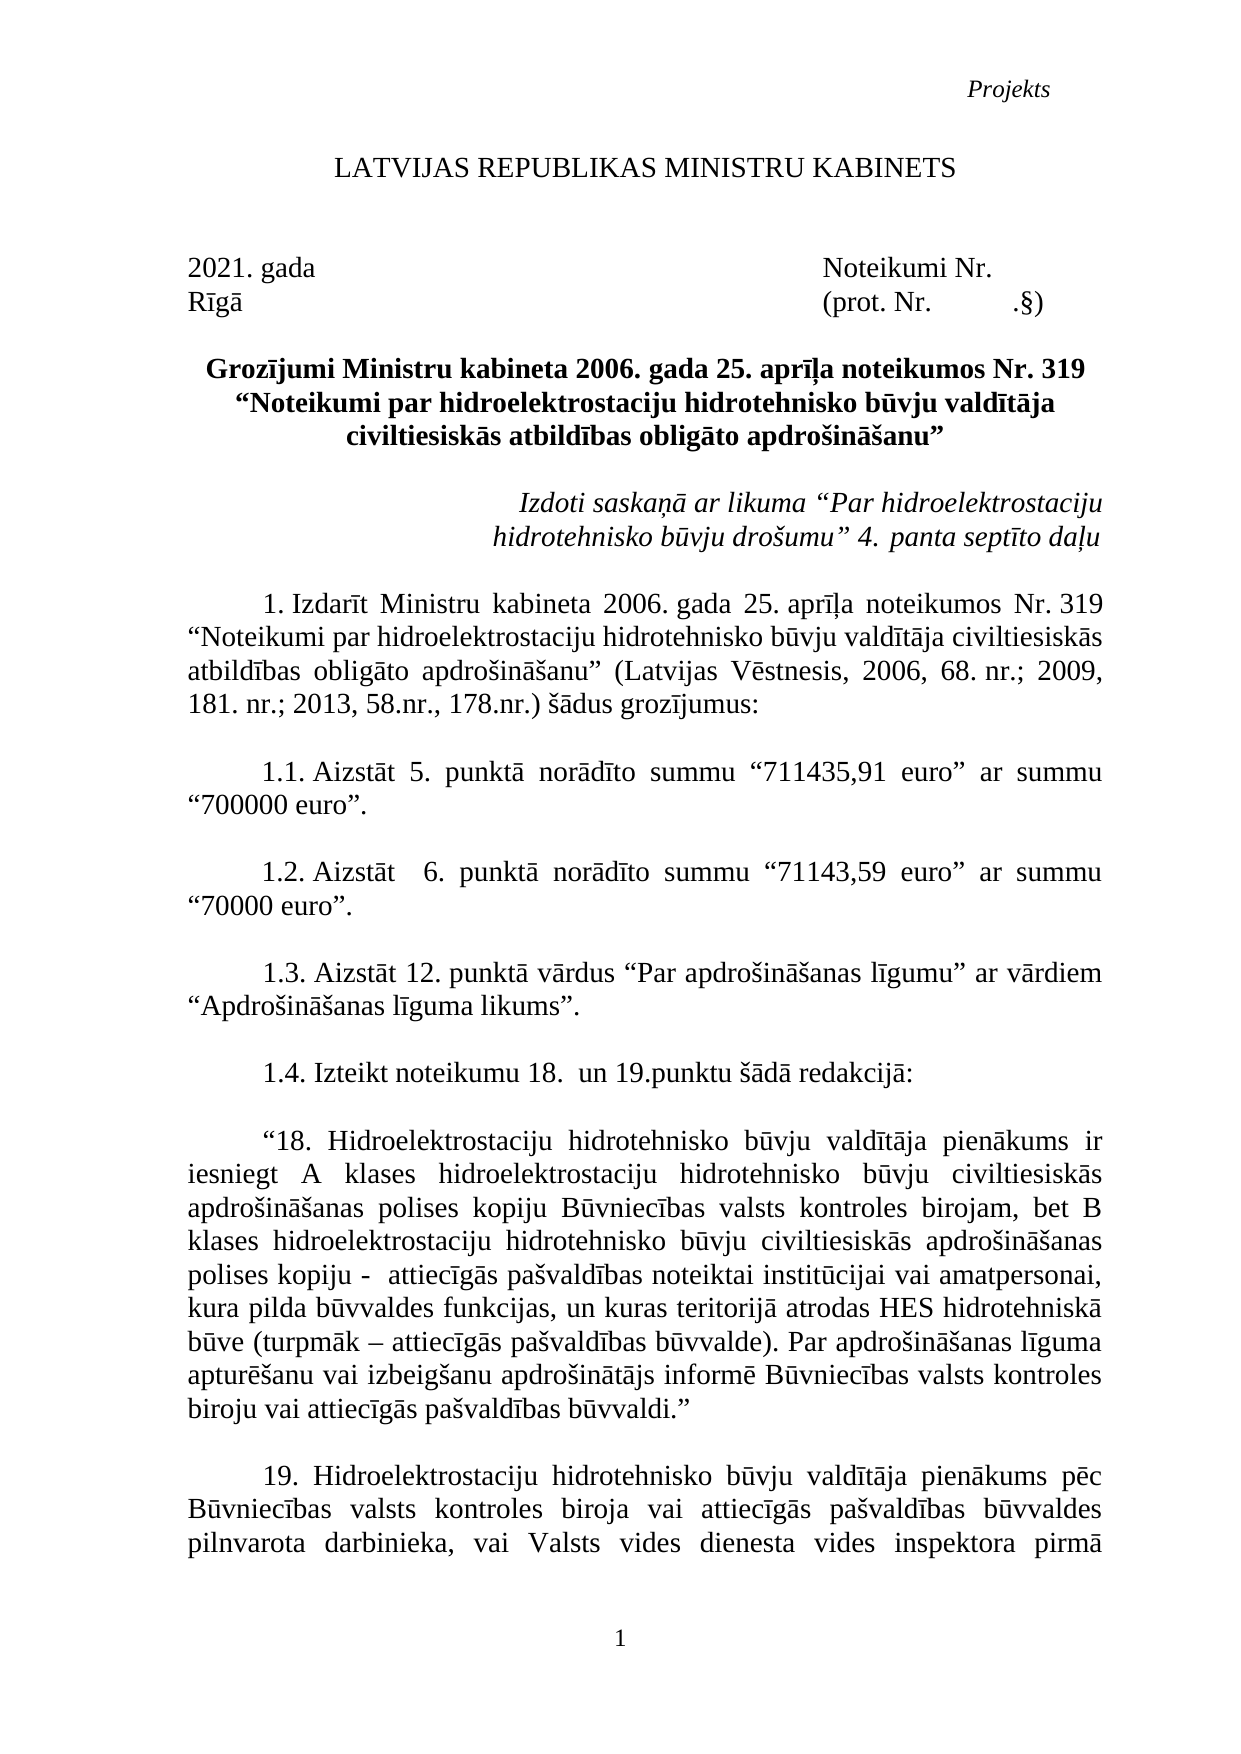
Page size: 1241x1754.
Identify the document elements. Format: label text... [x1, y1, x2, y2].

title 1.1. Aizstāt 5. punktā norādīto summu “711435,91 euro” ar summu “700000 euro”. [187, 754, 1103, 821]
title 1.4. Izteikt noteikumu 18. un 19.punktu šādā redakcijā: [187, 1056, 1103, 1089]
text 2021. gada Noteikumi Nr. [187, 251, 1103, 284]
text Grozījumi Ministru kabineta 2006. gada 25. aprīļa noteikumos Nr. 319 “Noteikumi par hidroelektrostaciju hidrotehnisko būvju valdītāja civiltiesiskās atbildības obligāto apdrošināšanu” [187, 351, 1103, 452]
title 1. Izdarīt Ministru kabineta 2006. gada 25. aprīļa noteikumos Nr. 319 “Noteikumi par hidroelektrostaciju hidrotehnisko būvju valdītāja civiltiesiskās atbildības obligāto apdrošināšanu” (Latvijas Vēstnesis, 2006, 68. nr.; 2009, 181. nr.; 2013, 58.nr., 178.nr.) šādus grozījumus: [187, 586, 1103, 720]
title “18. Hidroelektrostaciju hidrotehnisko būvju valdītāja pienākums ir iesniegt A klases hidroelektrostaciju hidrotehnisko būvju civiltiesiskās apdrošināšanas polises kopiju Būvniecības valsts kontroles birojam, bet B klases hidroelektrostaciju hidrotehnisko būvju civiltiesiskās apdrošināšanas polises kopiju - attiecīgās pašvaldības noteiktai institūcijai vai amatpersonai, kura pilda būvvaldes funkcijas, un kuras teritorijā atrodas HES hidrotehniskā būve (turpmāk – attiecīgās pašvaldības būvvalde). Par apdrošināšanas līguma apturēšanu vai izbeigšanu apdrošinātājs informē Būvniecības valsts kontroles biroju vai attiecīgās pašvaldības būvvaldi.” [187, 1123, 1103, 1424]
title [187, 1458, 1103, 1559]
title 1.2. Aizstāt 6. punktā norādīto summu “71143,59 euro” ar summu “70000 euro”. [187, 854, 1103, 921]
title 1.3. Aizstāt 12. punktā vārdus “Par apdrošināšanas līgumu” ar vārdiem “Apdrošināšanas līguma likums”. [187, 955, 1103, 1022]
title Izdoti saskaņā ar likuma “Par hidroelektrostaciju [187, 485, 1103, 519]
title hidrotehnisko būvju drošumu” 4. panta septīto daļu [187, 519, 1103, 552]
text LATVIJAS REPUBLIKAS MINISTRU KABINETS [187, 150, 1103, 183]
text Rīgā (prot. Nr. .§) [187, 284, 1103, 318]
